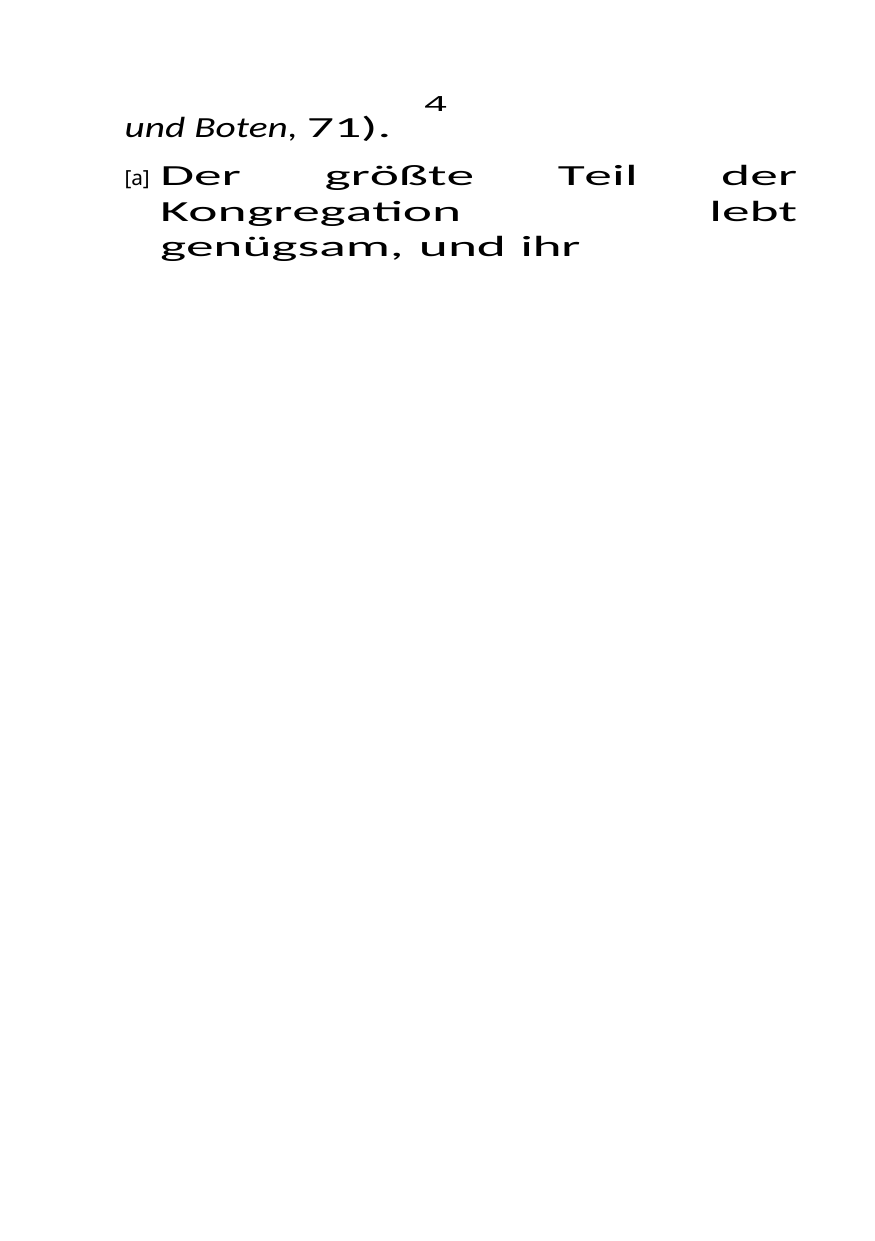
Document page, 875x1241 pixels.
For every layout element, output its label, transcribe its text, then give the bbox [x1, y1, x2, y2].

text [124, 112, 785, 143]
list Der größte Teil der Kongregation lebt genügsam, und ihr [124, 157, 797, 264]
